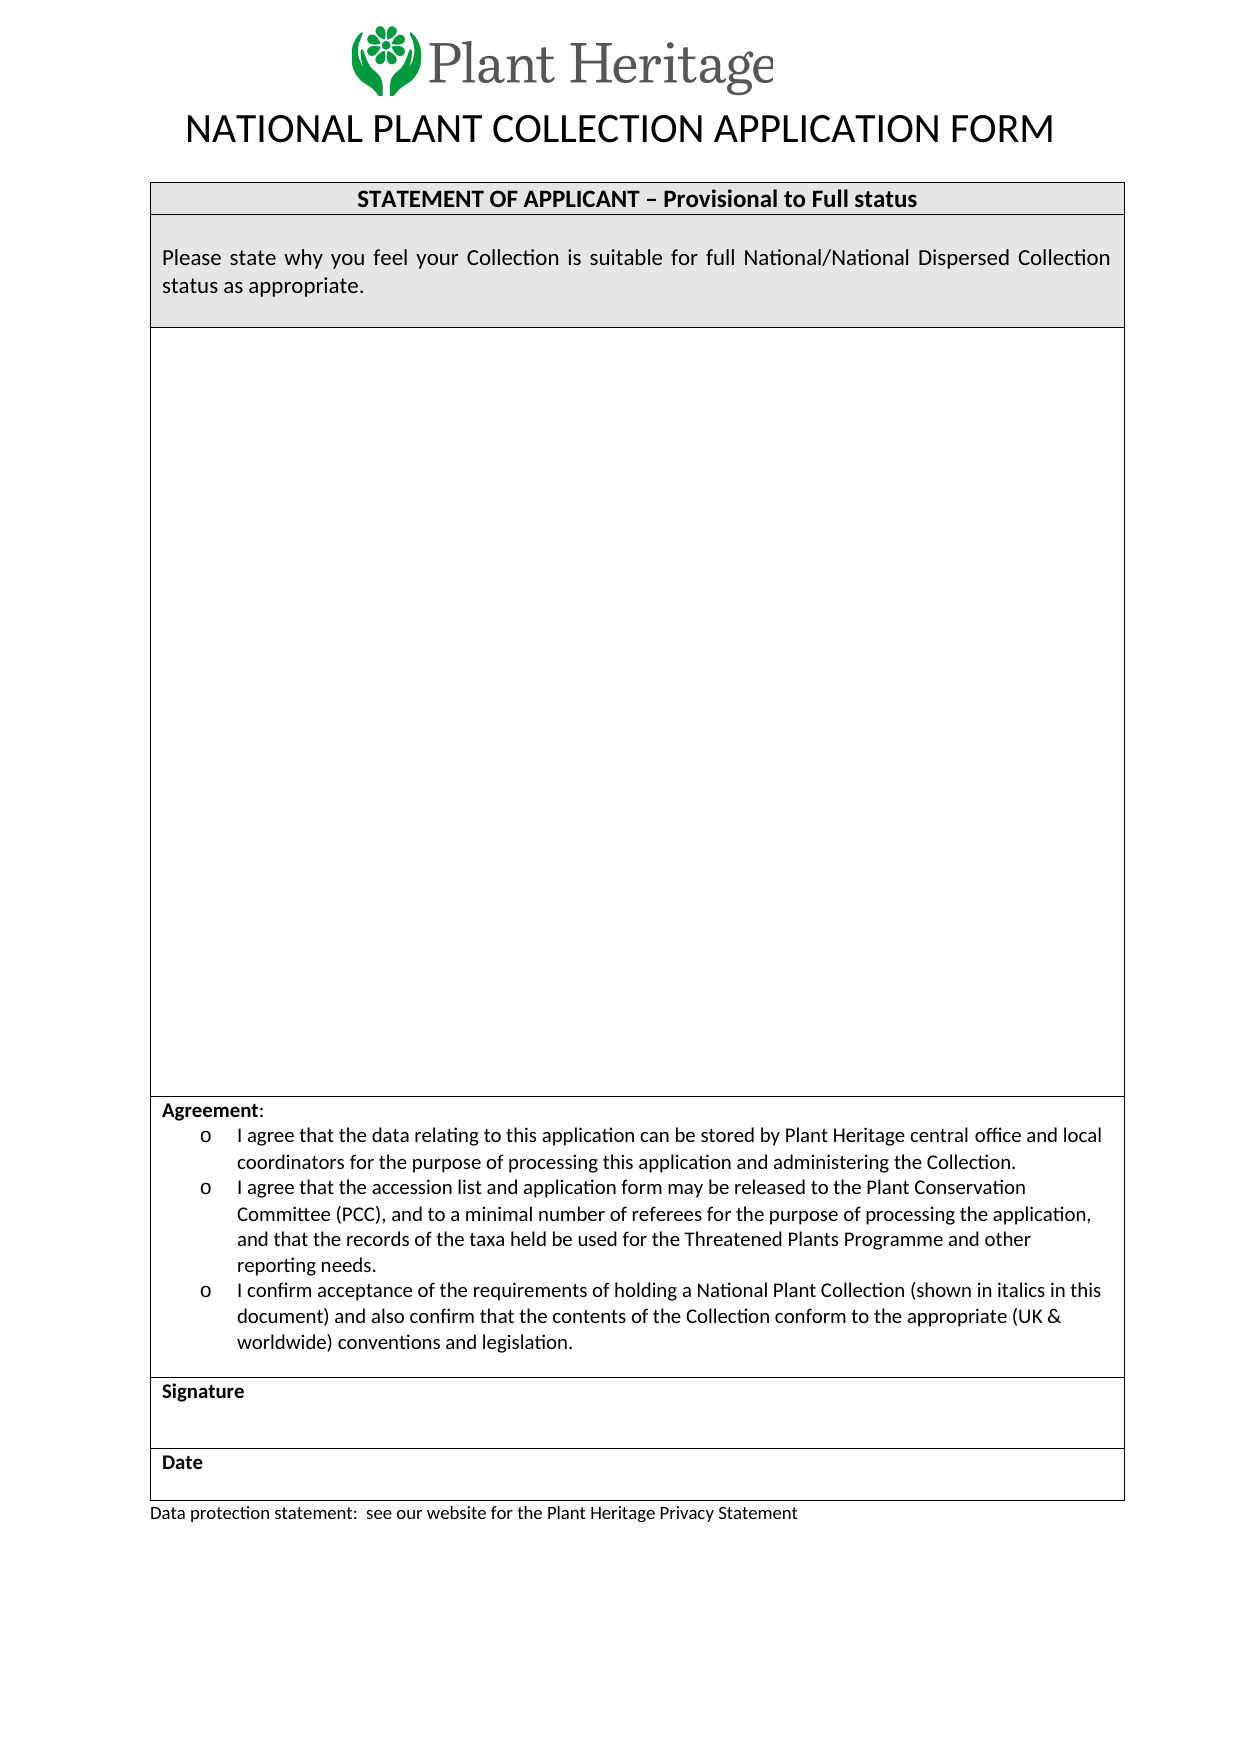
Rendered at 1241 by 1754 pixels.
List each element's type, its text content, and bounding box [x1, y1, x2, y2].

text Data protection statement: see our website for the Plant Heritage Privacy Statement [150, 1501, 1090, 1524]
table_cell Please state why you feel your Collection is suitable for full National/National Dispersed Collection status as appropriate. [151, 215, 1124, 327]
picture [351, 26, 773, 96]
table_cell Agreement: I agree that the data relating to this application can be stored by Plant Heritage central office and local coordinators for the purpose of processing this application and administering the Collection. I agree that the accession list and application form may be released to the Plant Conservation Committee (PCC), and to a minimal number of referees for the purpose of processing the application, and that the records of the taxa held be used for the Threatened Plants Programme and other reporting needs. I confirm acceptance of the requirements of holding a National Plant Collection (shown in italics in this document) and also confirm that the contents of the Collection conform to the appropriate (UK & worldwide) conventions and legislation. [151, 1097, 1124, 1377]
table_cell Signature [151, 1378, 1124, 1448]
table_cell Date [151, 1449, 1124, 1500]
table_cell [151, 328, 1124, 1096]
table_header STATEMENT OF APPLICANT – Provisional to Full status [151, 183, 1124, 214]
